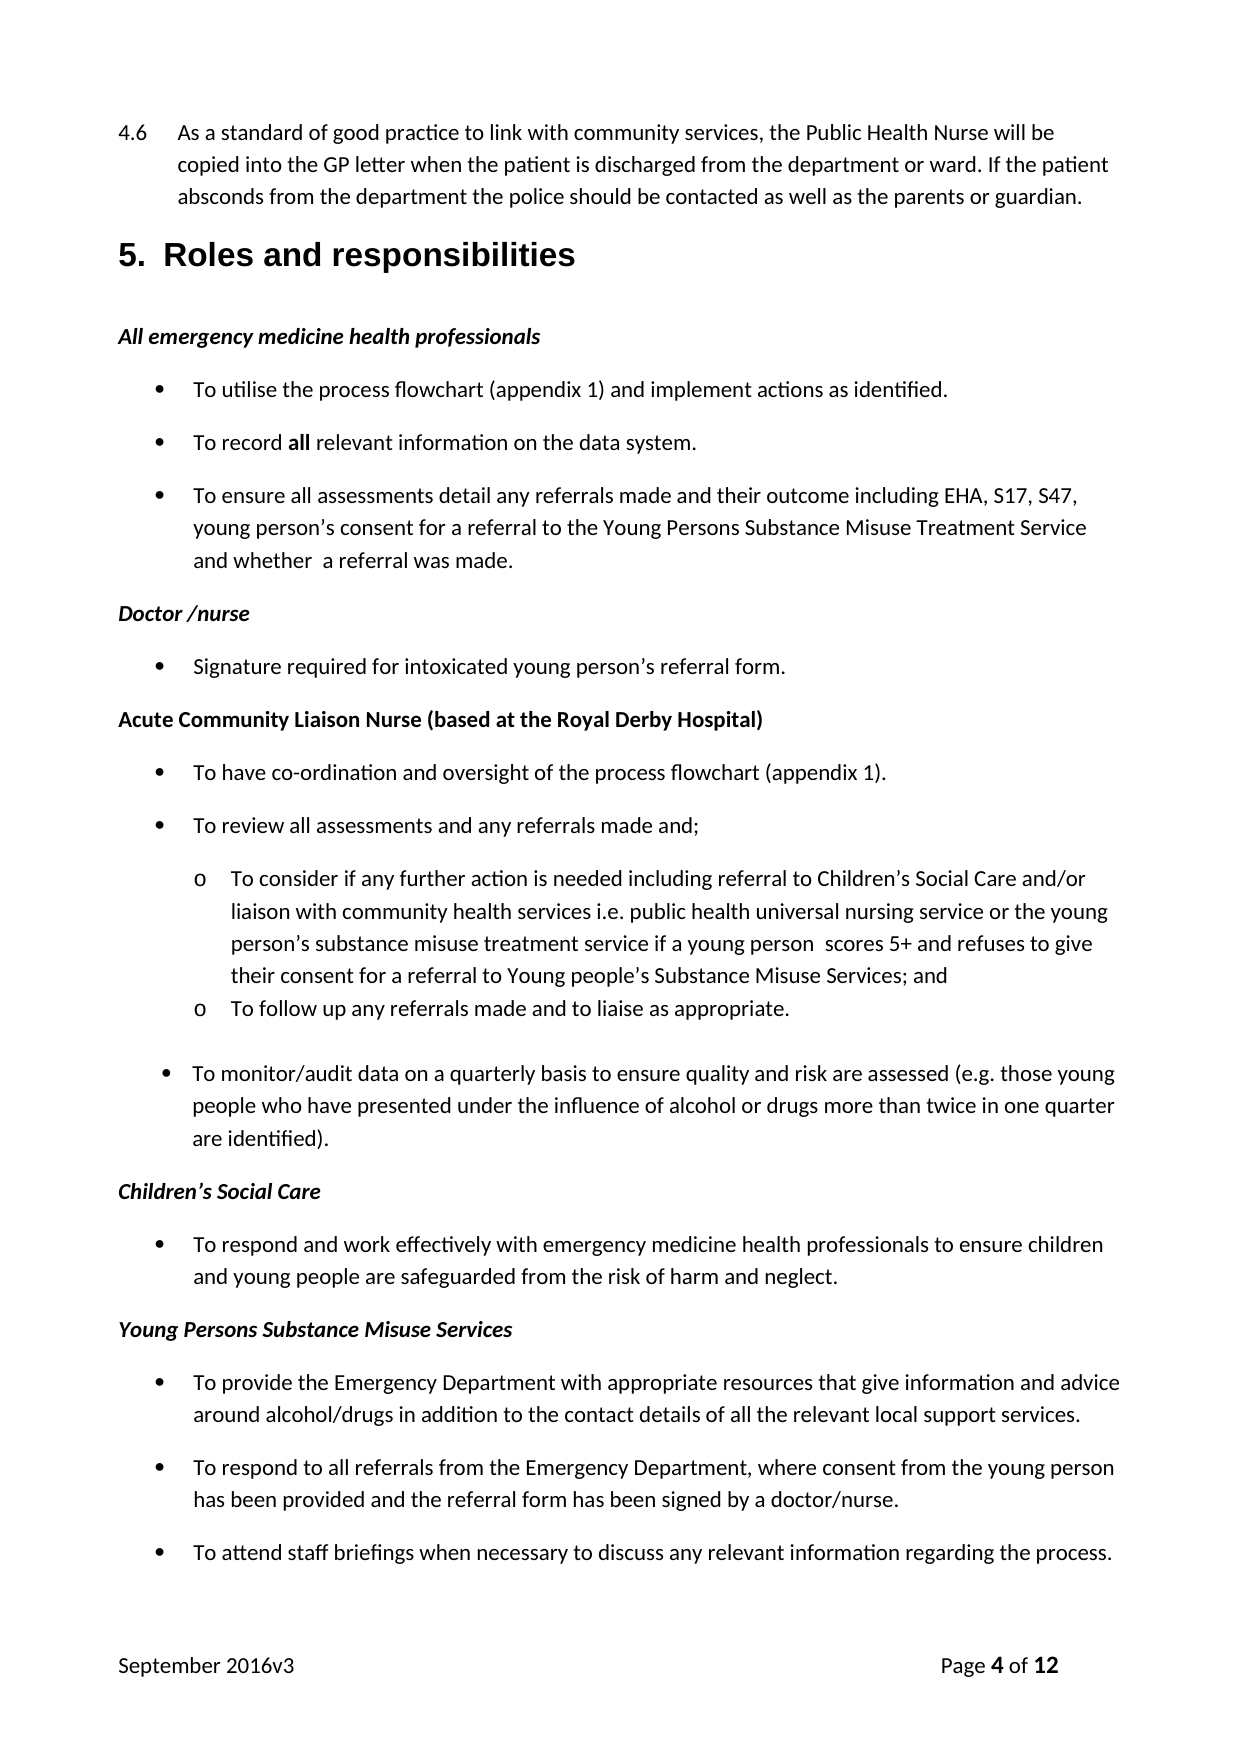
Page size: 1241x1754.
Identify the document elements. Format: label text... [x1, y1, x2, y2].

text Young Persons Substance Misuse Services [118, 1315, 1122, 1343]
list To have co-ordination and oversight of the process flowchart (appendix 1). [156, 758, 1122, 786]
text 4.6 As a standard of good practice to link with community services, the Public Health Nurse will be copied into the GP letter when the patient is discharged from the department or ward. If the patient absconds from the department the police should be contacted as well as the parents or guardian. [118, 118, 1122, 211]
list Signature required for intoxicated young person’s referral form. [156, 652, 1122, 680]
list To review all assessments and any referrals made and; [156, 811, 1122, 839]
list To respond to all referrals from the Emergency Department, where consent from the young person has been provided and the referral form has been signed by a doctor/nurse. [156, 1453, 1122, 1513]
list To consider if any further action is needed including referral to Children’s Social Care and/or liaison with community health services i.e. public health universal nursing service or the young person’s substance misuse treatment service if a young person scores 5+ and refuses to give their consent for a referral to Young people’s Substance Misuse Services; and [193, 864, 1122, 989]
list To follow up any referrals made and to liaise as appropriate. [193, 994, 1122, 1023]
subtitle Roles and responsibilities [118, 236, 1122, 274]
list To utilise the process flowchart (appendix 1) and implement actions as identified. [156, 375, 1122, 403]
list To respond and work effectively with emergency medicine health professionals to ensure children and young people are safeguarded from the risk of harm and neglect. [156, 1230, 1122, 1290]
text Acute Community Liaison Nurse (based at the Royal Derby Hospital) [118, 705, 1122, 733]
text Doctor /nurse [118, 599, 1122, 627]
list To monitor/audit data on a quarterly basis to ensure quality and risk are assessed (e.g. those young people who have presented under the influence of alcohol or drugs more than twice in one quarter are identified). [162, 1059, 1122, 1152]
list To record all relevant information on the data system. [156, 428, 1122, 456]
list To ensure all assessments detail any referrals made and their outcome including EHA, S17, S47, young person’s consent for a referral to the Young Persons Substance Misuse Treatment Service and whether a referral was made. [156, 481, 1122, 574]
text All emergency medicine health professionals [118, 322, 1122, 350]
text Children’s Social Care [118, 1177, 1122, 1205]
list To provide the Emergency Department with appropriate resources that give information and advice around alcohol/drugs in addition to the contact details of all the relevant local support services. [156, 1368, 1122, 1428]
list To attend staff briefings when necessary to discuss any relevant information regarding the process. [156, 1538, 1122, 1567]
